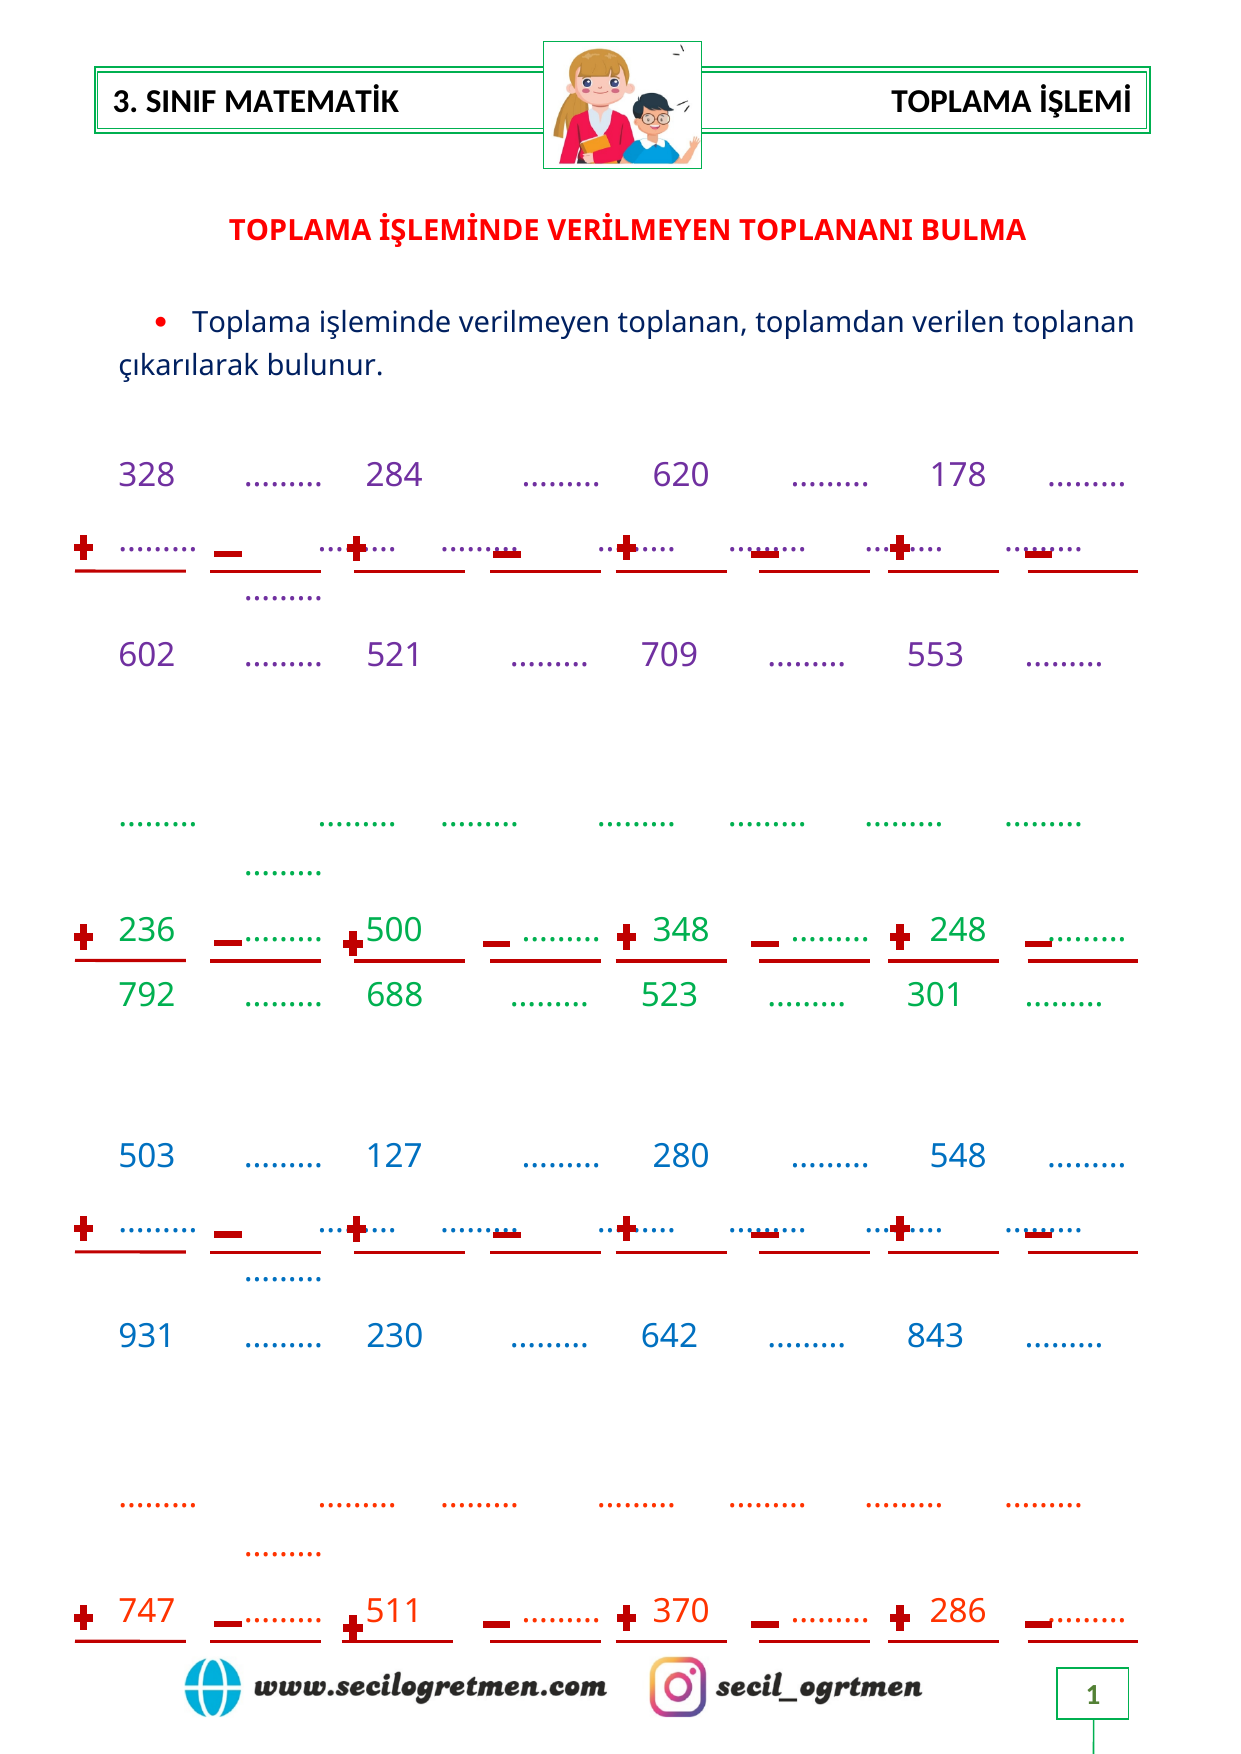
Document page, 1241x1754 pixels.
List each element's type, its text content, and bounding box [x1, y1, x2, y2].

text 503 ……… 127 ……… 280 ……… 548 ……… [118, 1131, 1137, 1177]
text ……… ……… ……… ……… ……… ……… ……… ……… [118, 516, 1137, 611]
text TOPLAMA İŞLEMİNDE VERİLMEYEN TOPLANANI BULMA [118, 209, 1137, 249]
text ……… ……… ……… ……… ……… ……… ……… ……… [118, 1197, 1137, 1291]
text 792 ……… 688 ……… 523 ……… 301 ……… [118, 971, 1137, 1017]
picture [171, 1652, 937, 1720]
text 747 ……… 511 ……… 370 ……… 286 ……… [118, 1586, 1137, 1632]
text 931 ……… 230 ……… 642 ……… 843 ……… [118, 1312, 1137, 1357]
text 328 ……… 284 ……… 620 ……… 178 ……… [118, 451, 1137, 496]
text ……… ……… ……… ……… ……… ……… ……… ……… [118, 1472, 1137, 1566]
text 602 ……… 521 ……… 709 ……… 553 ……… [118, 631, 1137, 676]
text ……… ……… ……… ……… ……… ……… ……… ……… [118, 791, 1137, 885]
text 236 ……… 500 ……… 348 ……… 248 ……… [118, 906, 1137, 951]
picture [544, 42, 701, 168]
list Toplama işleminde verilmeyen toplanan, toplamdan verilen toplanan çıkarılarak bulunur. [118, 301, 1137, 383]
